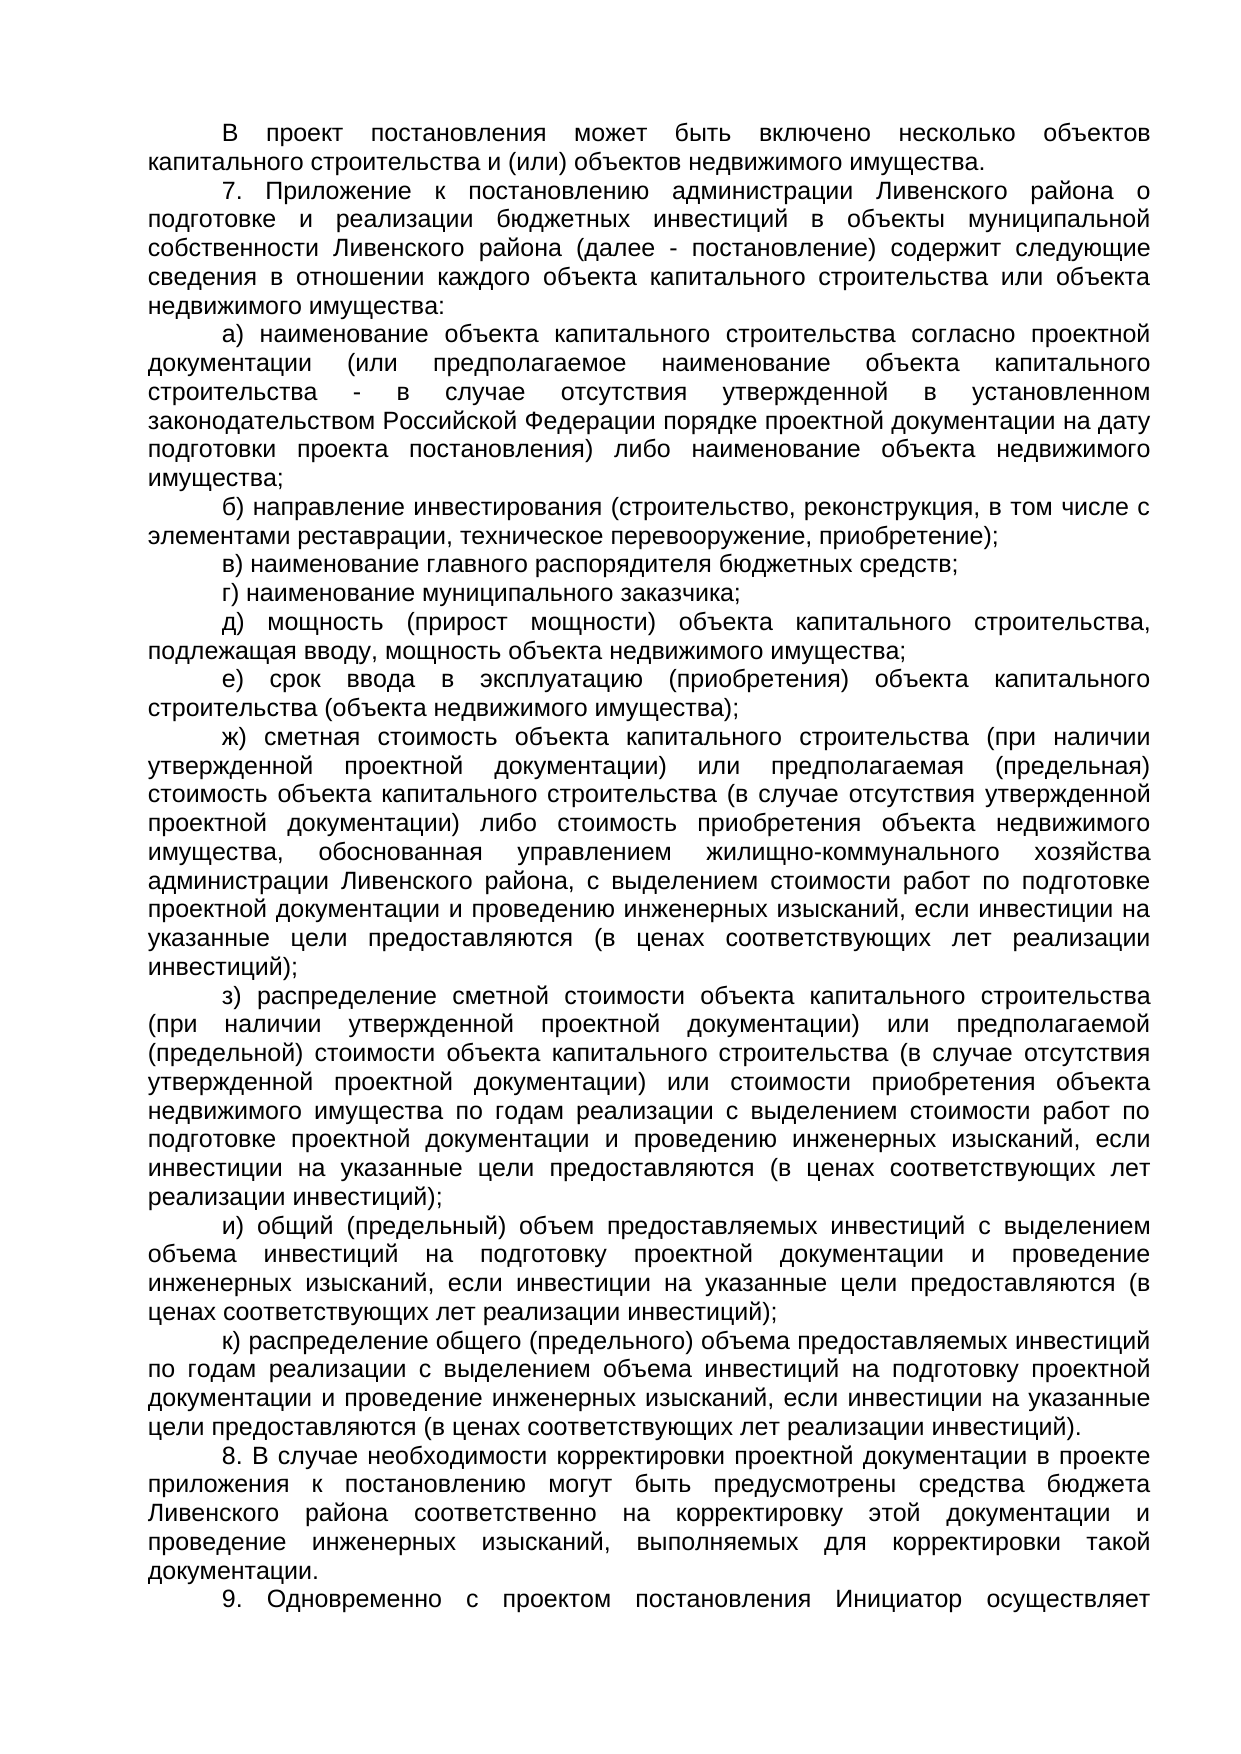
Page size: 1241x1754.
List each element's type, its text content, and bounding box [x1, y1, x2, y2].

text 7. Приложение к постановлению администрации Ливенского района о подготовке и реализации бюджетных инвестиций в объекты муниципальной собственности Ливенского района (далее - постановление) содержит следующие сведения в отношении каждого объекта капитального строительства или объекта недвижимого имущества: [148, 176, 1152, 319]
text и) общий (предельный) объем предоставляемых инвестиций с выделением объема инвестиций на подготовку проектной документации и проведение инженерных изысканий, если инвестиции на указанные цели предоставляются (в ценах соответствующих лет реализации инвестиций); [148, 1211, 1152, 1326]
text 8. В случае необходимости корректировки проектной документации в проекте приложения к постановлению могут быть предусмотрены средства бюджета Ливенского района соответственно на корректировку этой документации и проведение инженерных изысканий, выполняемых для корректировки такой документации. [148, 1441, 1152, 1584]
text а) наименование объекта капитального строительства согласно проектной документации (или предполагаемое наименование объекта капитального строительства - в случае отсутствия утвержденной в установленном законодательством Российской Федерации порядке проектной документации на дату подготовки проекта постановления) либо наименование объекта недвижимого имущества; [148, 319, 1152, 492]
text г) наименование муниципального заказчика; [148, 578, 1152, 607]
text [148, 1584, 1152, 1613]
text е) срок ввода в эксплуатацию (приобретения) объекта капитального строительства (объекта недвижимого имущества); [148, 664, 1152, 722]
text в) наименование главного распорядителя бюджетных средств; [148, 549, 1152, 578]
text з) распределение сметной стоимости объекта капитального строительства (при наличии утвержденной проектной документации) или предполагаемой (предельной) стоимости объекта капитального строительства (в случае отсутствия утвержденной проектной документации) или стоимости приобретения объекта недвижимого имущества по годам реализации с выделением стоимости работ по подготовке проектной документации и проведению инженерных изысканий, если инвестиции на указанные цели предоставляются (в ценах соответствующих лет реализации инвестиций); [148, 981, 1152, 1211]
text д) мощность (прирост мощности) объекта капитального строительства, подлежащая вводу, мощность объекта недвижимого имущества; [148, 607, 1152, 664]
text б) направление инвестирования (строительство, реконструкция, в том числе с элементами реставрации, техническое перевооружение, приобретение); [148, 492, 1152, 549]
text ж) сметная стоимость объекта капитального строительства (при наличии утвержденной проектной документации) или предполагаемая (предельная) стоимость объекта капитального строительства (в случае отсутствия утвержденной проектной документации) либо стоимость приобретения объекта недвижимого имущества, обоснованная управлением жилищно-коммунального хозяйства администрации Ливенского района, с выделением стоимости работ по подготовке проектной документации и проведению инженерных изысканий, если инвестиции на указанные цели предоставляются (в ценах соответствующих лет реализации инвестиций); [148, 722, 1152, 981]
text В проект постановления может быть включено несколько объектов капитального строительства и (или) объектов недвижимого имущества. [148, 118, 1152, 176]
text к) распределение общего (предельного) объема предоставляемых инвестиций по годам реализации с выделением объема инвестиций на подготовку проектной документации и проведение инженерных изысканий, если инвестиции на указанные цели предоставляются (в ценах соответствующих лет реализации инвестиций). [148, 1326, 1152, 1441]
